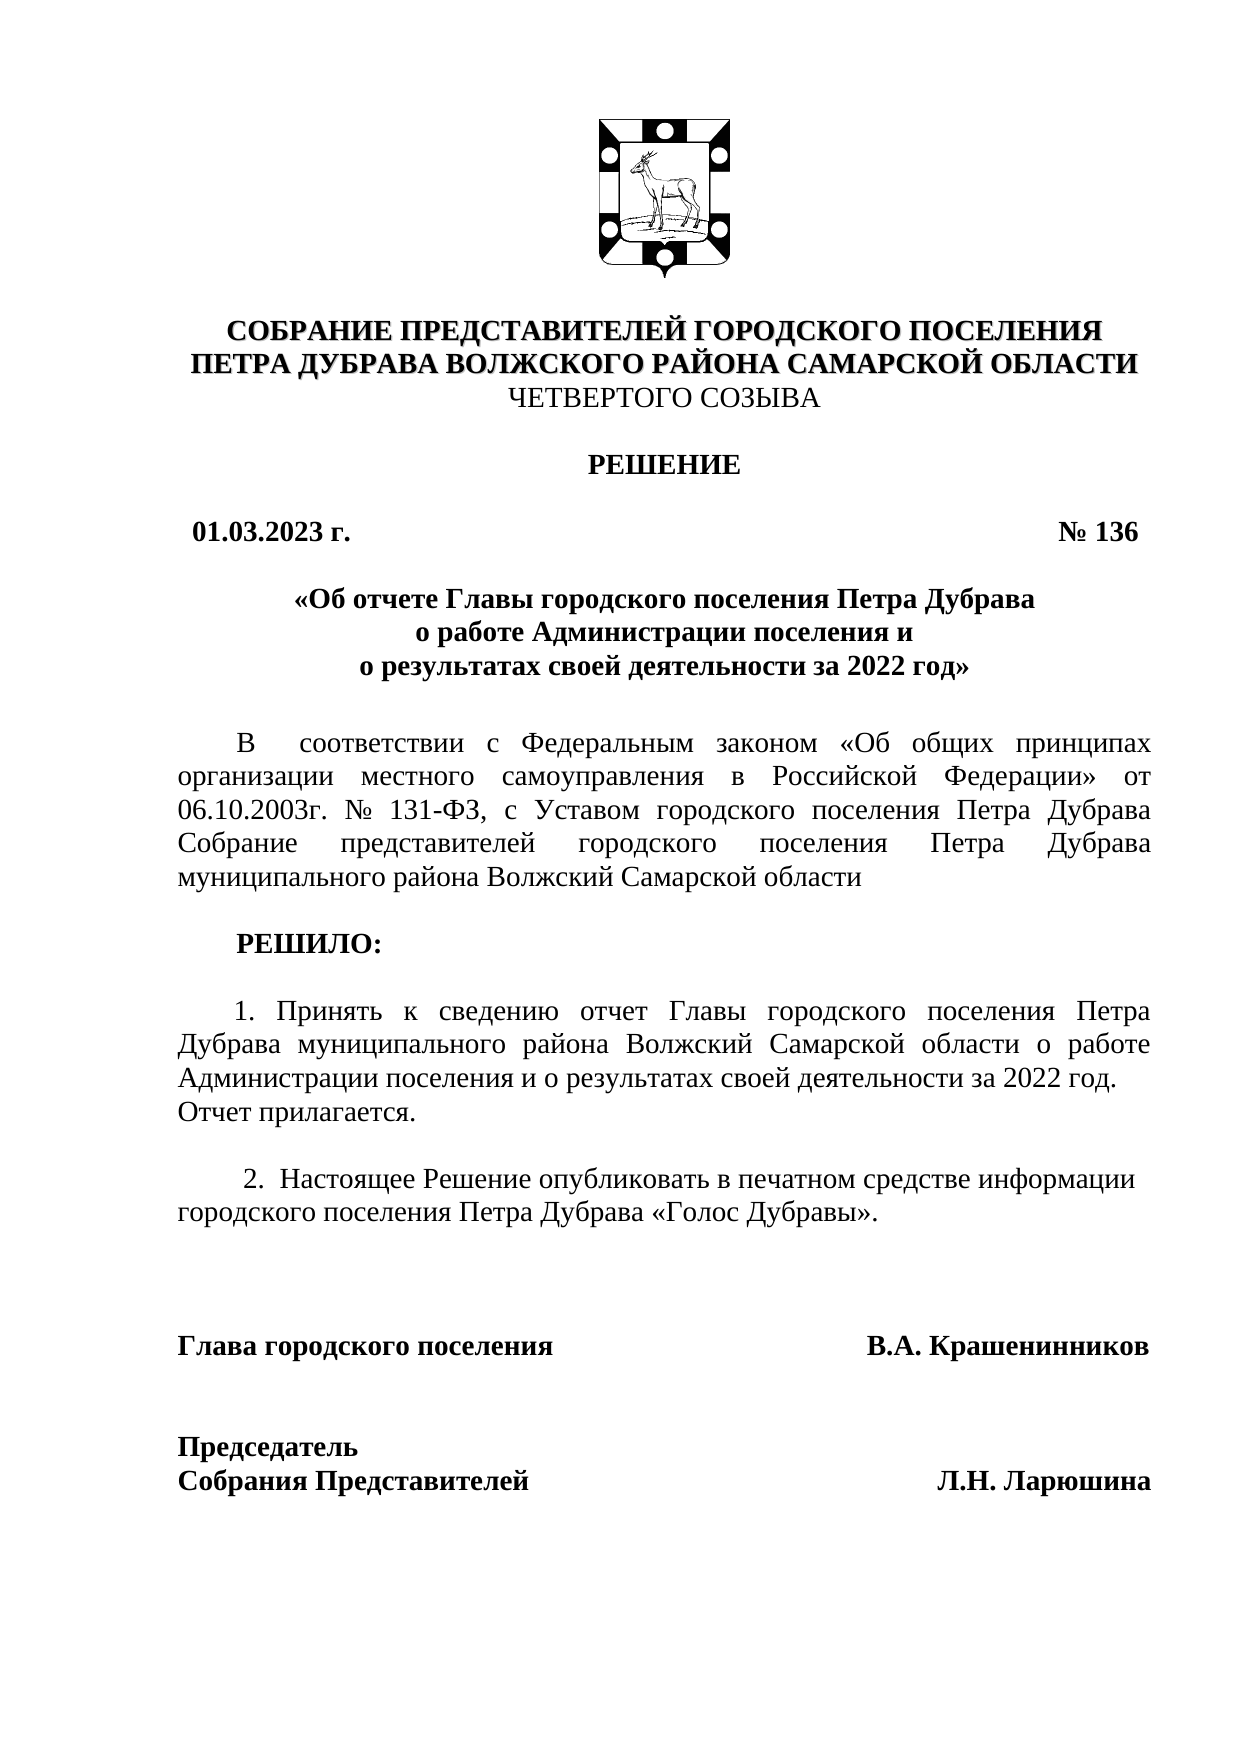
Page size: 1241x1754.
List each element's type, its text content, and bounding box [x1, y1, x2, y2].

text 1. Принять к сведению отчет Главы городского поселения Петра Дубрава муниципального района Волжский Самарской области о работе Администрации поселения и о результатах своей деятельности за 2022 год. [177, 993, 1152, 1094]
text о работе Администрации поселения и [177, 614, 1152, 648]
picture [598, 118, 730, 279]
text РЕШЕНИЕ [177, 447, 1152, 480]
text о результатах своей деятельности за 2022 год» [177, 648, 1152, 682]
text Председатель Собрания Представителей Л.Н. Ларюшина [177, 1429, 1152, 1496]
text «Об отчете Главы городского поселения Петра Дубрава [177, 581, 1152, 614]
text ЧЕТВЕРТОГО СОЗЫВА [177, 380, 1152, 413]
text Отчет прилагается. [177, 1094, 1152, 1127]
text СОБРАНИЕ ПРЕДСТАВИТЕЛЕЙ ГОРОДСКОГО ПОСЕЛЕНИЯ ПЕТРА ДУБРАВА ВОЛЖСКОГО РАЙОНА САМАРСКОЙ ОБЛАСТИ [177, 313, 1152, 380]
text В соответствии с Федеральным законом «Об общих принципах организации местного самоуправления в Российской Федерации» от 06.10.2003г. № 131-ФЗ, с Уставом городского поселения Петра Дубрава Собрание представителей городского поселения Петра Дубрава муниципального района Волжский Самарской области [177, 725, 1152, 892]
text Глава городского поселения В.А. Крашенинников [177, 1328, 1152, 1362]
text РЕШИЛО: [177, 926, 1142, 959]
text 01.03.2023 г. № 136 [177, 514, 1152, 547]
text 2. Настоящее Решение опубликовать в печатном средстве информации городского поселения Петра Дубрава «Голос Дубравы». [177, 1161, 1152, 1228]
